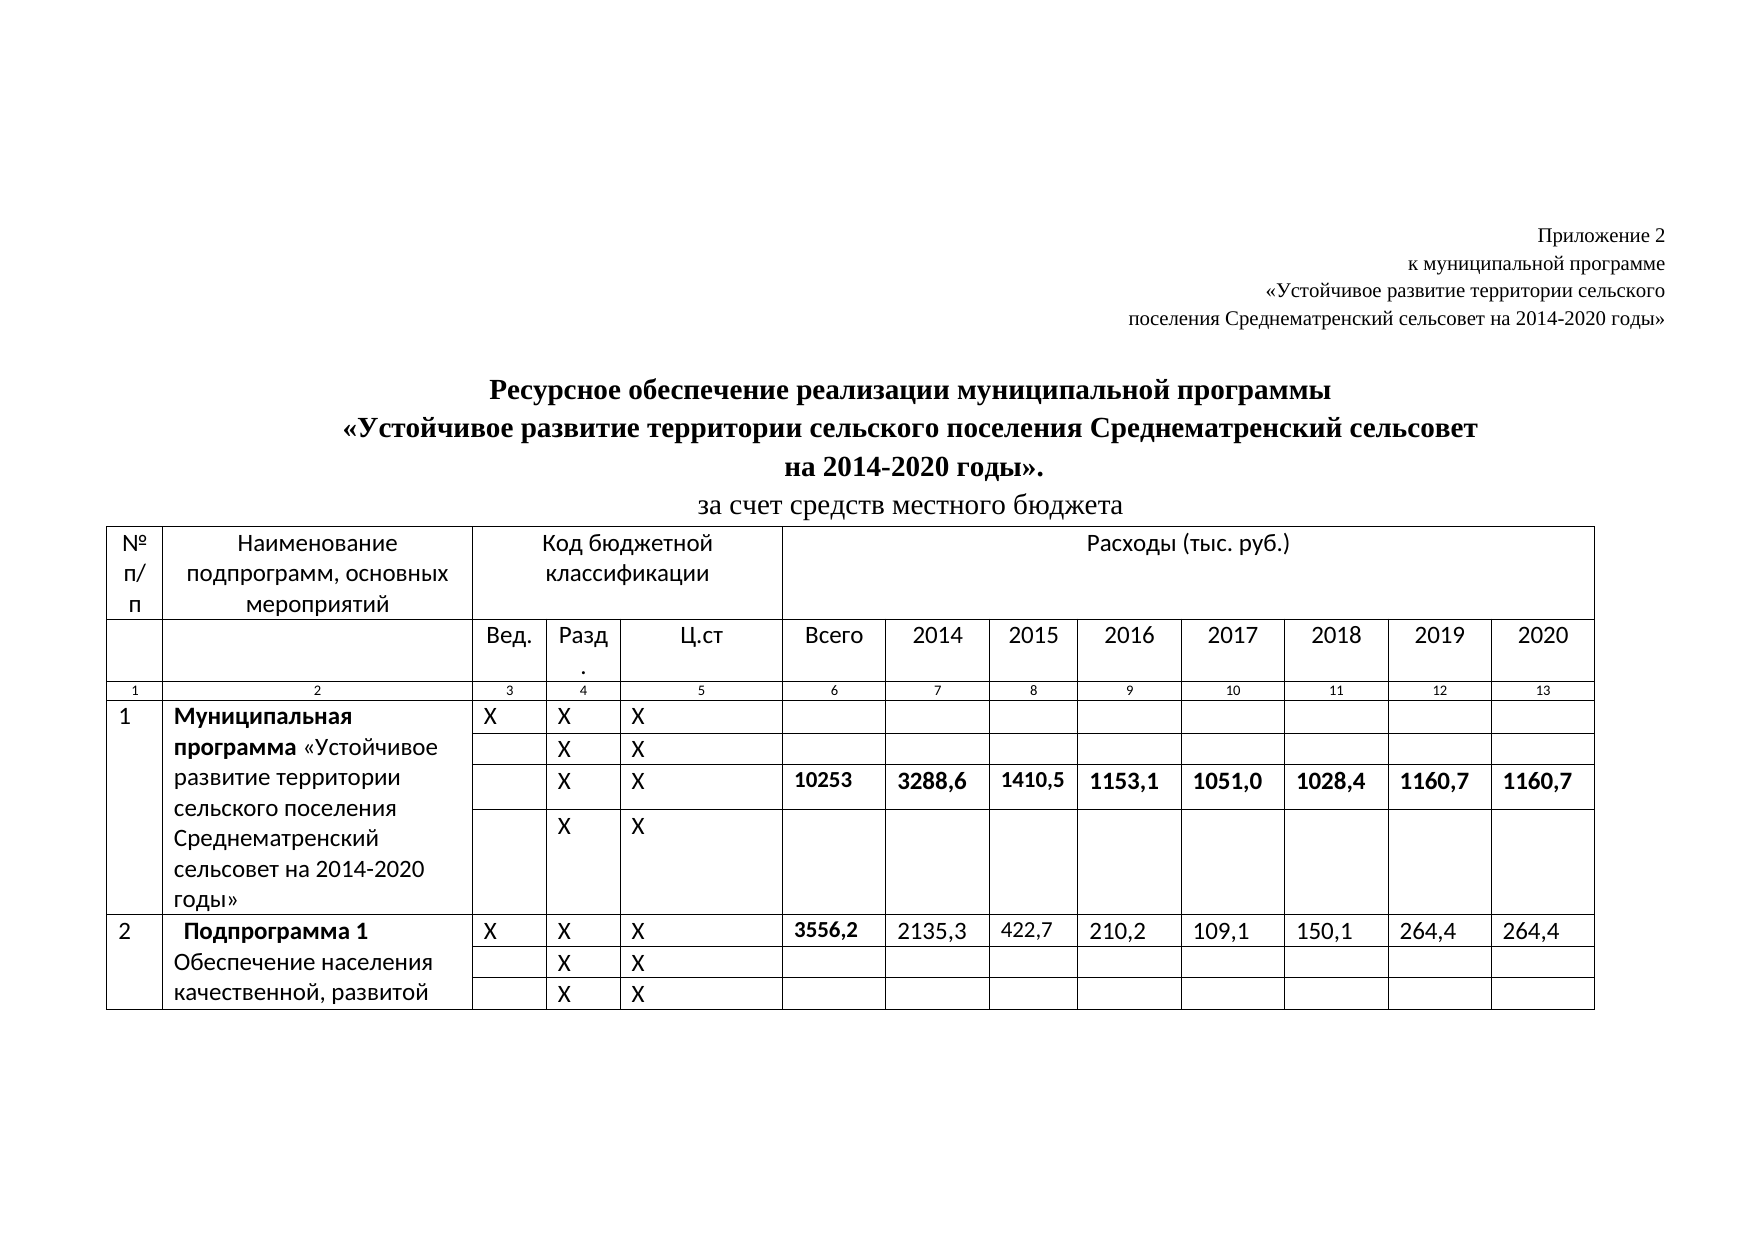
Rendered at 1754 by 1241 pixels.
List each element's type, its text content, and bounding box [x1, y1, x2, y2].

table_cell [1078, 978, 1181, 1009]
table_cell [886, 701, 989, 732]
table_cell [990, 810, 1077, 914]
table_cell Х [547, 701, 620, 732]
table_cell [1182, 734, 1284, 764]
table_cell [1078, 701, 1181, 732]
table_cell Подпрограмма 1 Обеспечение населения качественной, развитой инфраструктурой и повышение уровня благоустройства территории сельского поселения Среднематренский сельсовет [163, 915, 472, 1009]
table_cell Муниципальная программа «Устойчивое развитие территории сельского поселения Среднематренский сельсовет на 2014-2020 годы» [163, 701, 472, 914]
table_cell [473, 947, 546, 977]
table_cell 10253 [783, 765, 885, 809]
table_cell Х [547, 734, 620, 764]
table_cell 4 [547, 682, 620, 699]
table_cell Х [473, 701, 546, 732]
table_cell 1 [107, 682, 162, 699]
table_cell Х [621, 915, 782, 946]
table_cell [886, 978, 989, 1009]
table_cell [990, 701, 1077, 732]
table_cell 264,4 [1492, 915, 1594, 946]
table_cell 2015 [990, 620, 1077, 681]
table_cell [1078, 734, 1181, 764]
table_cell Разд. [547, 620, 620, 681]
table_cell 11 [1285, 682, 1388, 699]
table_cell 10 [1182, 682, 1284, 699]
list поселения Среднематренский сельсовет на 2014-2020 годы» [155, 306, 1665, 330]
table_cell Х [547, 947, 620, 977]
table_cell [783, 734, 885, 764]
table_cell [1492, 734, 1594, 764]
table_cell 3 [473, 682, 546, 699]
table_cell 3288,6 [886, 765, 989, 809]
table_cell [783, 978, 885, 1009]
table_cell Х [473, 915, 546, 946]
table_cell 6 [783, 682, 885, 699]
table_cell [1389, 810, 1491, 914]
table_cell Х [621, 978, 782, 1009]
table_cell [1078, 947, 1181, 977]
table_cell [473, 734, 546, 764]
table_cell Х [547, 810, 620, 914]
table_cell [1389, 734, 1491, 764]
table_cell [473, 765, 546, 809]
table_cell 1410,5 [990, 765, 1077, 809]
table_cell [1285, 810, 1388, 914]
table_cell 1160,7 [1492, 765, 1594, 809]
table_cell 2017 [1182, 620, 1284, 681]
table_cell [783, 810, 885, 914]
table_cell [1078, 810, 1181, 914]
table_cell [1492, 701, 1594, 732]
table_cell 3556,2 [783, 915, 885, 946]
table_cell 2 [163, 682, 472, 699]
table_cell 422,7 [990, 915, 1077, 946]
table_cell [1389, 947, 1491, 977]
list «Устойчивое развитие территории сельского [155, 278, 1665, 302]
table_cell [1492, 978, 1594, 1009]
table_cell 1153,1 [1078, 765, 1181, 809]
table_cell [1285, 978, 1388, 1009]
table_cell [783, 701, 885, 732]
table_cell 5 [621, 682, 782, 699]
table_header Наименование подпрограмм, основных мероприятий [163, 527, 472, 618]
list Приложение 2 [155, 223, 1665, 247]
table_cell 109,1 [1182, 915, 1284, 946]
table_header Расходы (тыс. руб.) [783, 527, 1594, 618]
list к муниципальной программе [155, 250, 1665, 274]
list Ресурсное обеспечение реализации муниципальной программы [155, 372, 1665, 405]
table_cell 2018 [1285, 620, 1388, 681]
table_cell [107, 620, 162, 681]
table_cell 13 [1492, 682, 1594, 699]
table_cell Х [621, 701, 782, 732]
table_cell 9 [1078, 682, 1181, 699]
table_cell 210,2 [1078, 915, 1181, 946]
table_cell Х [621, 947, 782, 977]
table_cell [886, 810, 989, 914]
table_cell 2135,3 [886, 915, 989, 946]
table_cell 7 [886, 682, 989, 699]
table_cell [1492, 810, 1594, 914]
table_cell Вед. [473, 620, 546, 681]
table_cell 150,1 [1285, 915, 1388, 946]
table_cell 1160,7 [1389, 765, 1491, 809]
list «Устойчивое развитие территории сельского поселения Среднематренский сельсовет [155, 410, 1665, 444]
list за счет средств местного бюджета [155, 487, 1665, 521]
table_cell 2016 [1078, 620, 1181, 681]
table_cell Ц.ст [621, 620, 782, 681]
table_header Код бюджетной классификации [473, 527, 782, 618]
table_cell 264,4 [1389, 915, 1491, 946]
table_cell [1492, 947, 1594, 977]
table_cell [473, 978, 546, 1009]
table_cell Х [547, 978, 620, 1009]
table_header № п/п [107, 527, 162, 618]
table_cell 1028,4 [1285, 765, 1388, 809]
table_cell [990, 947, 1077, 977]
table_cell [1182, 810, 1284, 914]
table_cell Х [547, 765, 620, 809]
table_cell [1285, 947, 1388, 977]
table_cell [1285, 734, 1388, 764]
table_cell 8 [990, 682, 1077, 699]
table_cell [990, 978, 1077, 1009]
table_cell 1 [107, 701, 162, 914]
table_cell [990, 734, 1077, 764]
table_cell 2020 [1492, 620, 1594, 681]
table_cell Х [621, 765, 782, 809]
table_cell 2014 [886, 620, 989, 681]
table_cell [783, 947, 885, 977]
table_cell [1182, 947, 1284, 977]
table_cell Х [621, 734, 782, 764]
list на 2014-2020 годы». [155, 449, 1665, 482]
table_cell [473, 810, 546, 914]
table_cell 12 [1389, 682, 1491, 699]
table_cell [886, 734, 989, 764]
table_cell 2019 [1389, 620, 1491, 681]
table_cell Всего [783, 620, 885, 681]
table_cell 2 [107, 915, 162, 1009]
table_cell 1051,0 [1182, 765, 1284, 809]
table_cell [1285, 701, 1388, 732]
table_cell Х [621, 810, 782, 914]
table_cell [1182, 978, 1284, 1009]
table_cell [163, 620, 472, 681]
table_cell [886, 947, 989, 977]
table_cell [1389, 978, 1491, 1009]
table_cell [1182, 701, 1284, 732]
table_cell [1389, 701, 1491, 732]
table_cell Х [547, 915, 620, 946]
